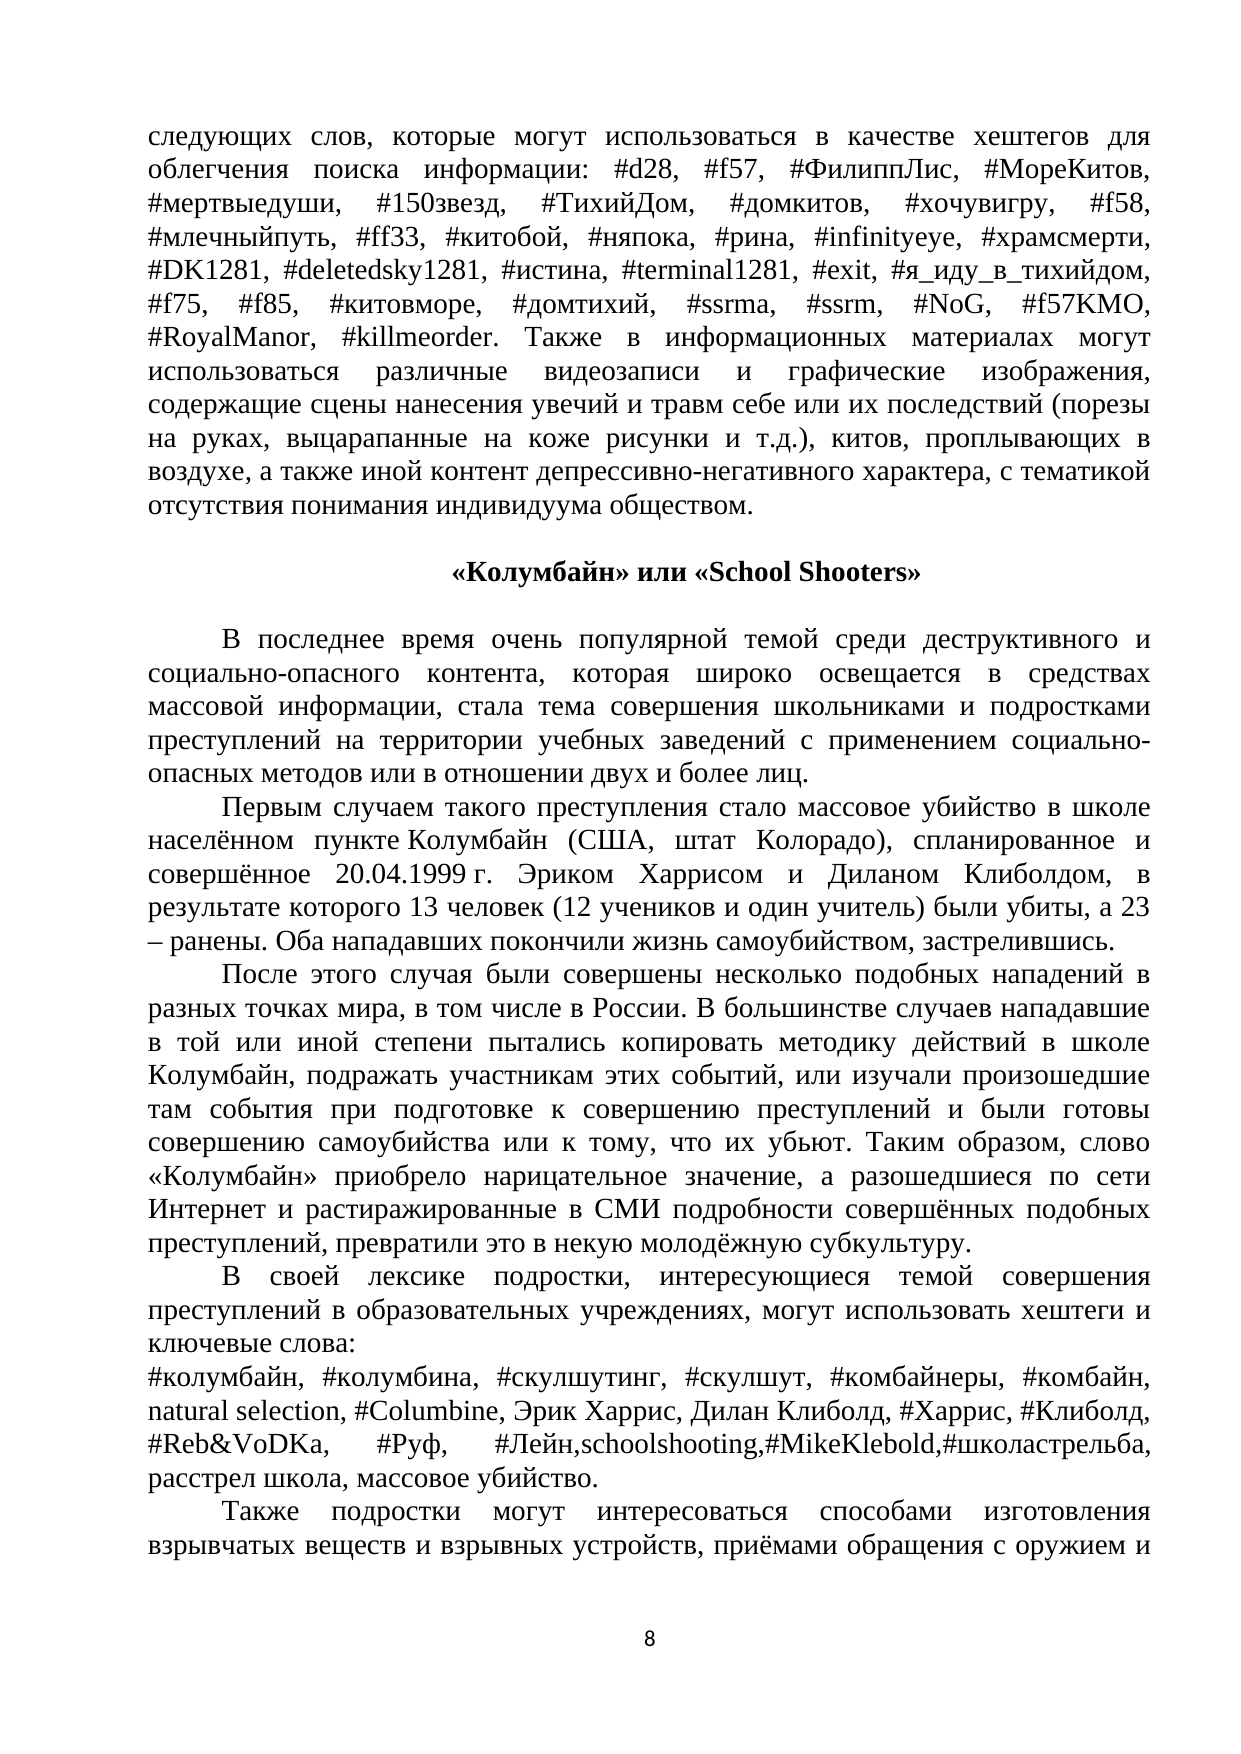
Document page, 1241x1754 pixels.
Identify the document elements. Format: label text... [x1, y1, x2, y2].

text После этого случая были совершены несколько подобных нападений в разных точках мира, в том числе в России. В большинстве случаев нападавшие в той или иной степени пытались копировать методику действий в школе Колумбайн, подражать участникам этих событий, или изучали произошедшие там события при подготовке к совершению преступлений и были готовы совершению самоубийства или к тому, что их убьют. Таким образом, слово «Колумбайн» приобрело нарицательное значение, а разошедшиеся по сети Интернет и растиражированные в СМИ подробности совершённых подобных преступлений, превратили это в некую молодёжную субкультуру. [148, 957, 1152, 1258]
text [148, 118, 1152, 521]
text В своей лексике подростки, интересующиеся темой совершения преступлений в образовательных учреждениях, могут использовать хештеги и ключевые слова: [148, 1258, 1152, 1359]
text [148, 1493, 1152, 1560]
text Первым случаем такого преступления стало массовое убийство в школе населённом пункте Колумбайн (США, штат Колорадо), спланированное и совершённое 20.04.1999 г. Эриком Харрисом и Диланом Клиболдом, в результате которого 13 человек (12 учеников и один учитель) были убиты, а 23 – ранены. Оба нападавших покончили жизнь самоубийством, застрелившись. [148, 789, 1152, 957]
text В последнее время очень популярной темой среди деструктивного и социально-опасного контента, которая широко освещается в средствах массовой информации, стала тема совершения школьниками и подростками преступлений на территории учебных заведений с применением социально-опасных методов или в отношении двух и более лиц. [148, 621, 1152, 789]
text #колумбайн, #колумбина, #скулшутинг, #скулшут, #комбайнеры, #комбайн, natural selection, #Columbine, Эрик Харрис, Дилан Клиболд, #Харрис, #Клиболд, #Reb&VoDKa, #Руф, #Лейн,schoolshooting,#MikeKlebold,#школастрельба, расстрел школа, массовое убийство. [148, 1359, 1152, 1493]
text «Колумбайн» или «School Shooters» [148, 554, 1152, 588]
